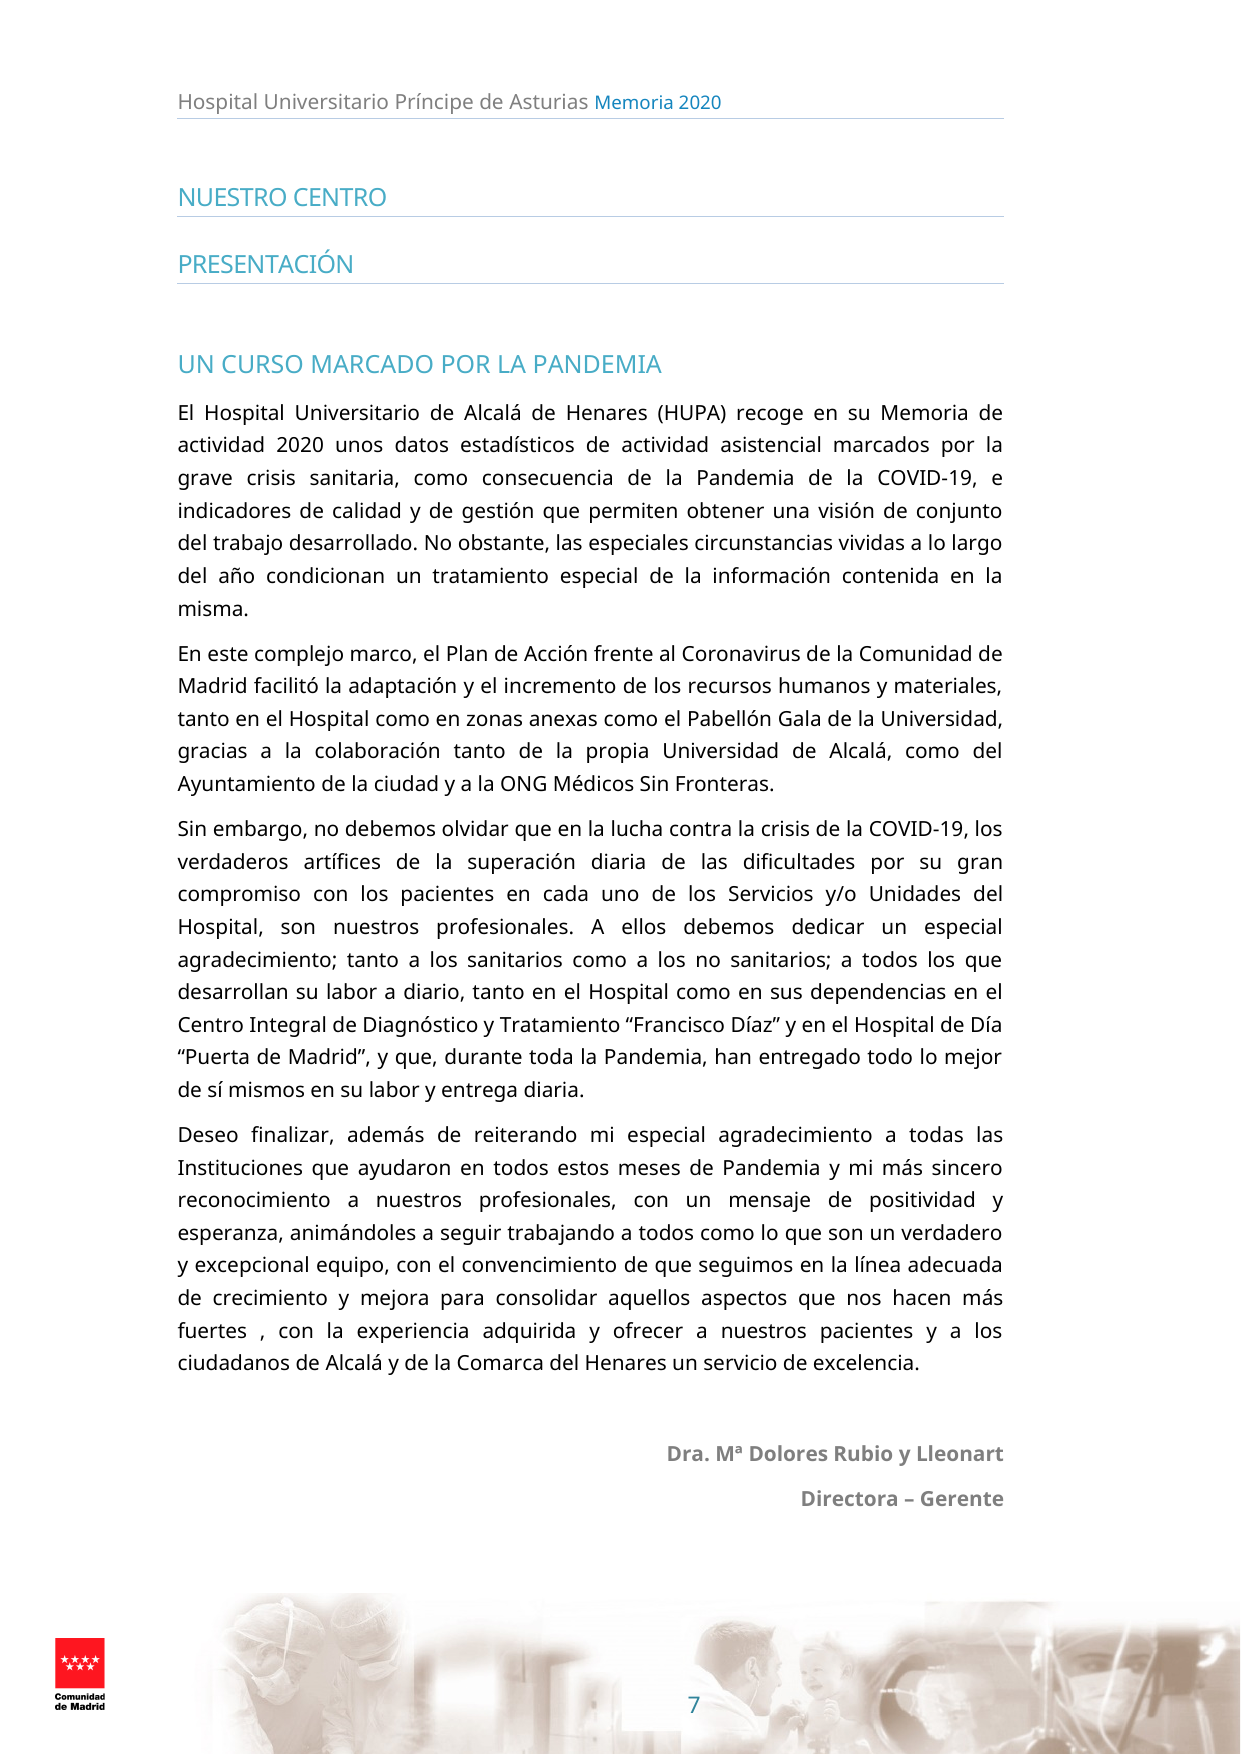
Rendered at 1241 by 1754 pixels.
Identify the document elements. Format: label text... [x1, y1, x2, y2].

text Dra. Mª Dolores Rubio y Lleonart [177, 1439, 1004, 1467]
picture [36, 1593, 1241, 1754]
text UN CURSO MARCADO POR LA PANDEMIA [177, 346, 1004, 380]
text Presentación [177, 247, 1004, 283]
text Deseo finalizar, además de reiterando mi especial agradecimiento a todas las Instituciones que ayudaron en todos estos meses de Pandemia y mi más sincero reconocimiento a nuestros profesionales, con un mensaje de positividad y esperanza, animándoles a seguir trabajando a todos como lo que son un verdadero y excepcional equipo, con el convencimiento de que seguimos en la línea adecuada de crecimiento y mejora para consolidar aquellos aspectos que nos hacen más fuertes , con la experiencia adquirida y ofrecer a nuestros pacientes y a los ciudadanos de Alcalá y de la Comarca del Henares un servicio de excelencia. [177, 1120, 1004, 1377]
text Directora – Gerente [177, 1484, 1004, 1512]
text En este complejo marco, el Plan de Acción frente al Coronavirus de la Comunidad de Madrid facilitó la adaptación y el incremento de los recursos humanos y materiales, tanto en el Hospital como en zonas anexas como el Pabellón Gala de la Universidad, gracias a la colaboración tanto de la propia Universidad de Alcalá, como del Ayuntamiento de la ciudad y a la ONG Médicos Sin Fronteras. [177, 639, 1004, 798]
text NUESTRO CENTRO [177, 180, 1004, 216]
text El Hospital Universitario de Alcalá de Henares (HUPA) recoge en su Memoria de actividad 2020 unos datos estadísticos de actividad asistencial marcados por la grave crisis sanitaria, como consecuencia de la Pandemia de la COVID-19, e indicadores de calidad y de gestión que permiten obtener una visión de conjunto del trabajo desarrollado. No obstante, las especiales circunstancias vividas a lo largo del año condicionan un tratamiento especial de la información contenida en la misma. [177, 398, 1004, 622]
text Sin embargo, no debemos olvidar que en la lucha contra la crisis de la COVID-19, los verdaderos artífices de la superación diaria de las dificultades por su gran compromiso con los pacientes en cada uno de los Servicios y/o Unidades del Hospital, son nuestros profesionales. A ellos debemos dedicar un especial agradecimiento; tanto a los sanitarios como a los no sanitarios; a todos los que desarrollan su labor a diario, tanto en el Hospital como en sus dependencias en el Centro Integral de Diagnóstico y Tratamiento “Francisco Díaz” y en el Hospital de Día “Puerta de Madrid”, y que, durante toda la Pandemia, han entregado todo lo mejor de sí mismos en su labor y entrega diaria. [177, 814, 1004, 1103]
